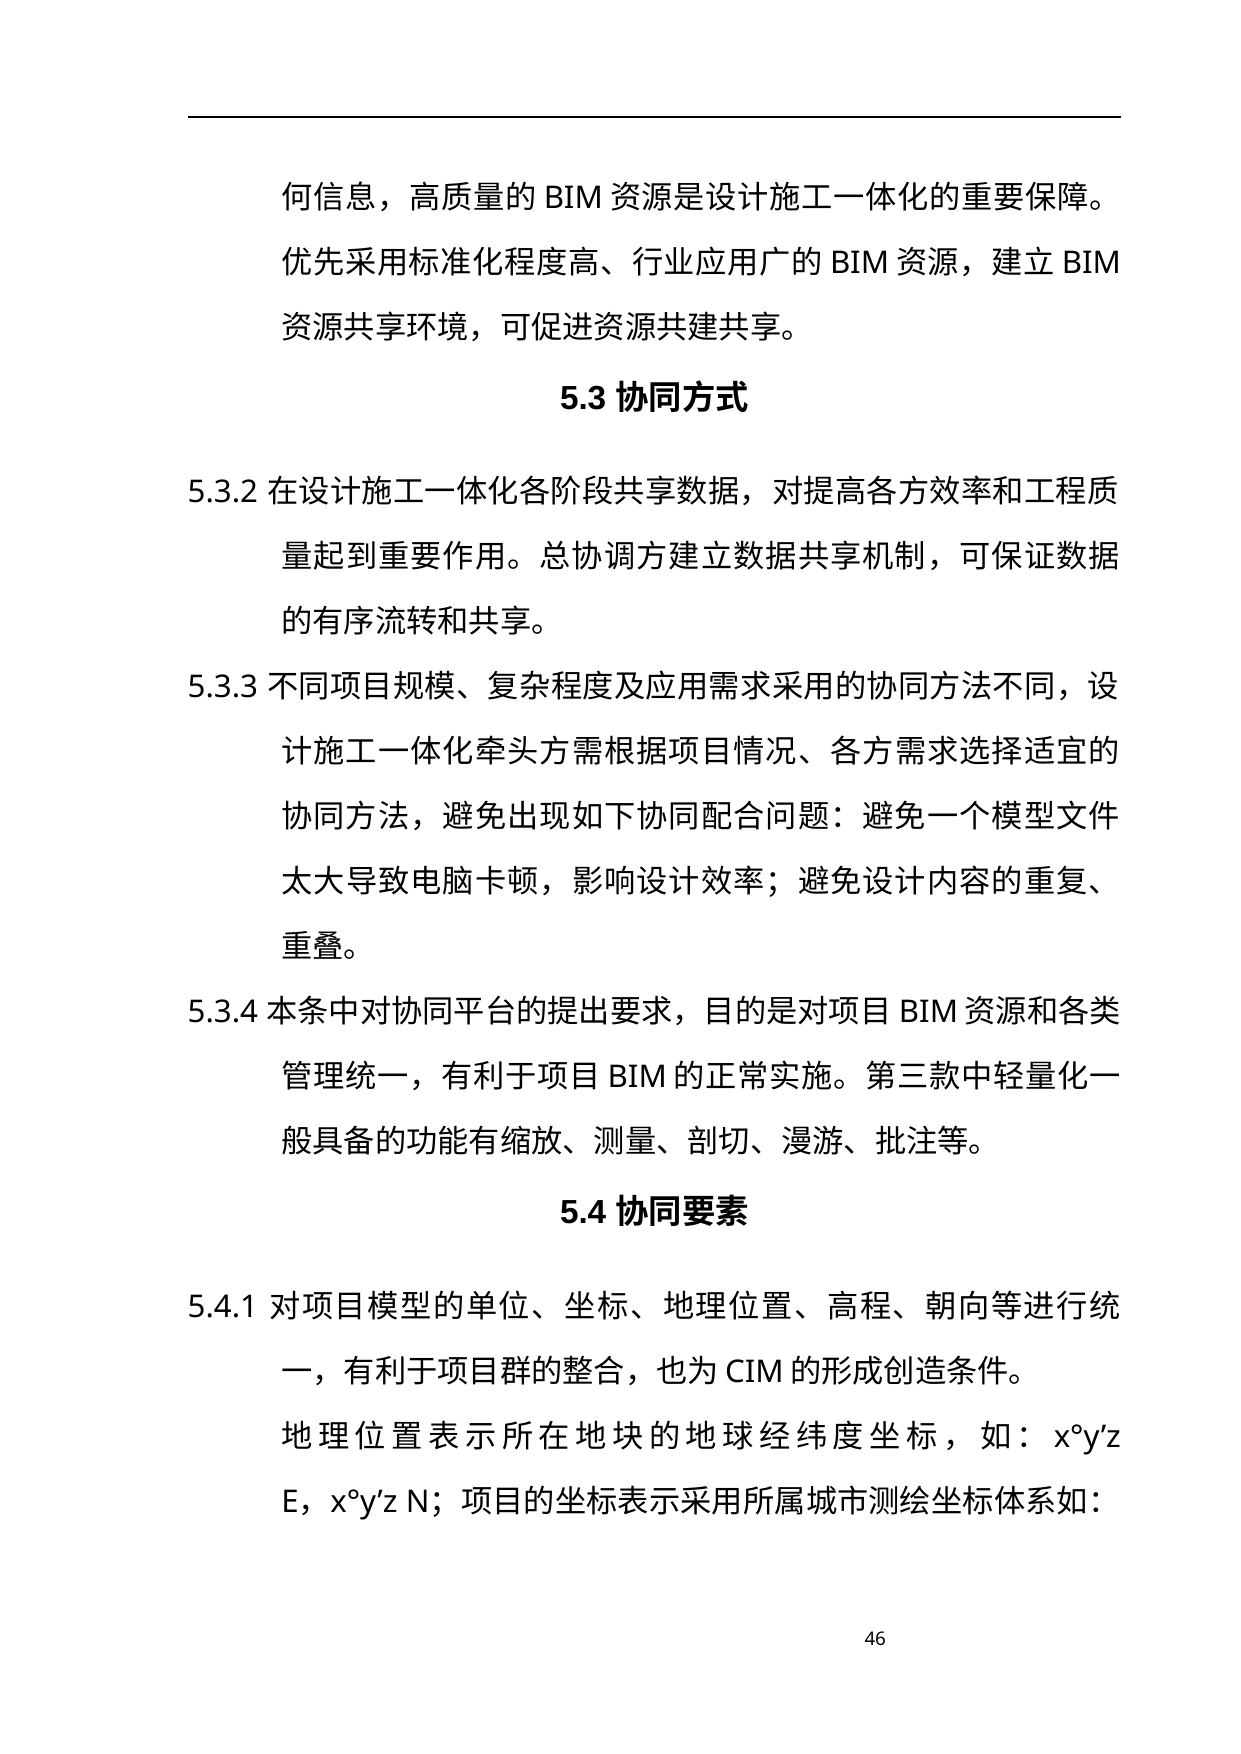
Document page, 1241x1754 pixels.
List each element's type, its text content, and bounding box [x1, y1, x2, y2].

subtitle 5.3.4 本条中对协同平台的提出要求，目的是对项目BIM资源和各类管理统一，有利于项目BIM的正常实施。第三款中轻量化一般具备的功能有缩放、测量、剖切、漫游、批注等。 [187, 976, 1121, 1171]
subtitle 5.4.1 对项目模型的单位、坐标、地理位置、高程、朝向等进行统一，有利于项目群的整合，也为CIM的形成创造条件。 [187, 1271, 1121, 1401]
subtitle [187, 162, 1121, 357]
subtitle 5.4 协同要素 [187, 1177, 1121, 1242]
subtitle 5.3 协同方式 [187, 362, 1121, 427]
subtitle 5.3.3 不同项目规模、复杂程度及应用需求采用的协同方法不同，设计施工一体化牵头方需根据项目情况、各方需求选择适宜的协同方法，避免出现如下协同配合问题：避免一个模型文件太大导致电脑卡顿，影响设计效率；避免设计内容的重复、重叠。 [187, 651, 1121, 976]
subtitle 5.3.2 在设计施工一体化各阶段共享数据，对提高各方效率和工程质量起到重要作用。总协调方建立数据共享机制，可保证数据的有序流转和共享。 [187, 456, 1121, 651]
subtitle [281, 1401, 1121, 1531]
